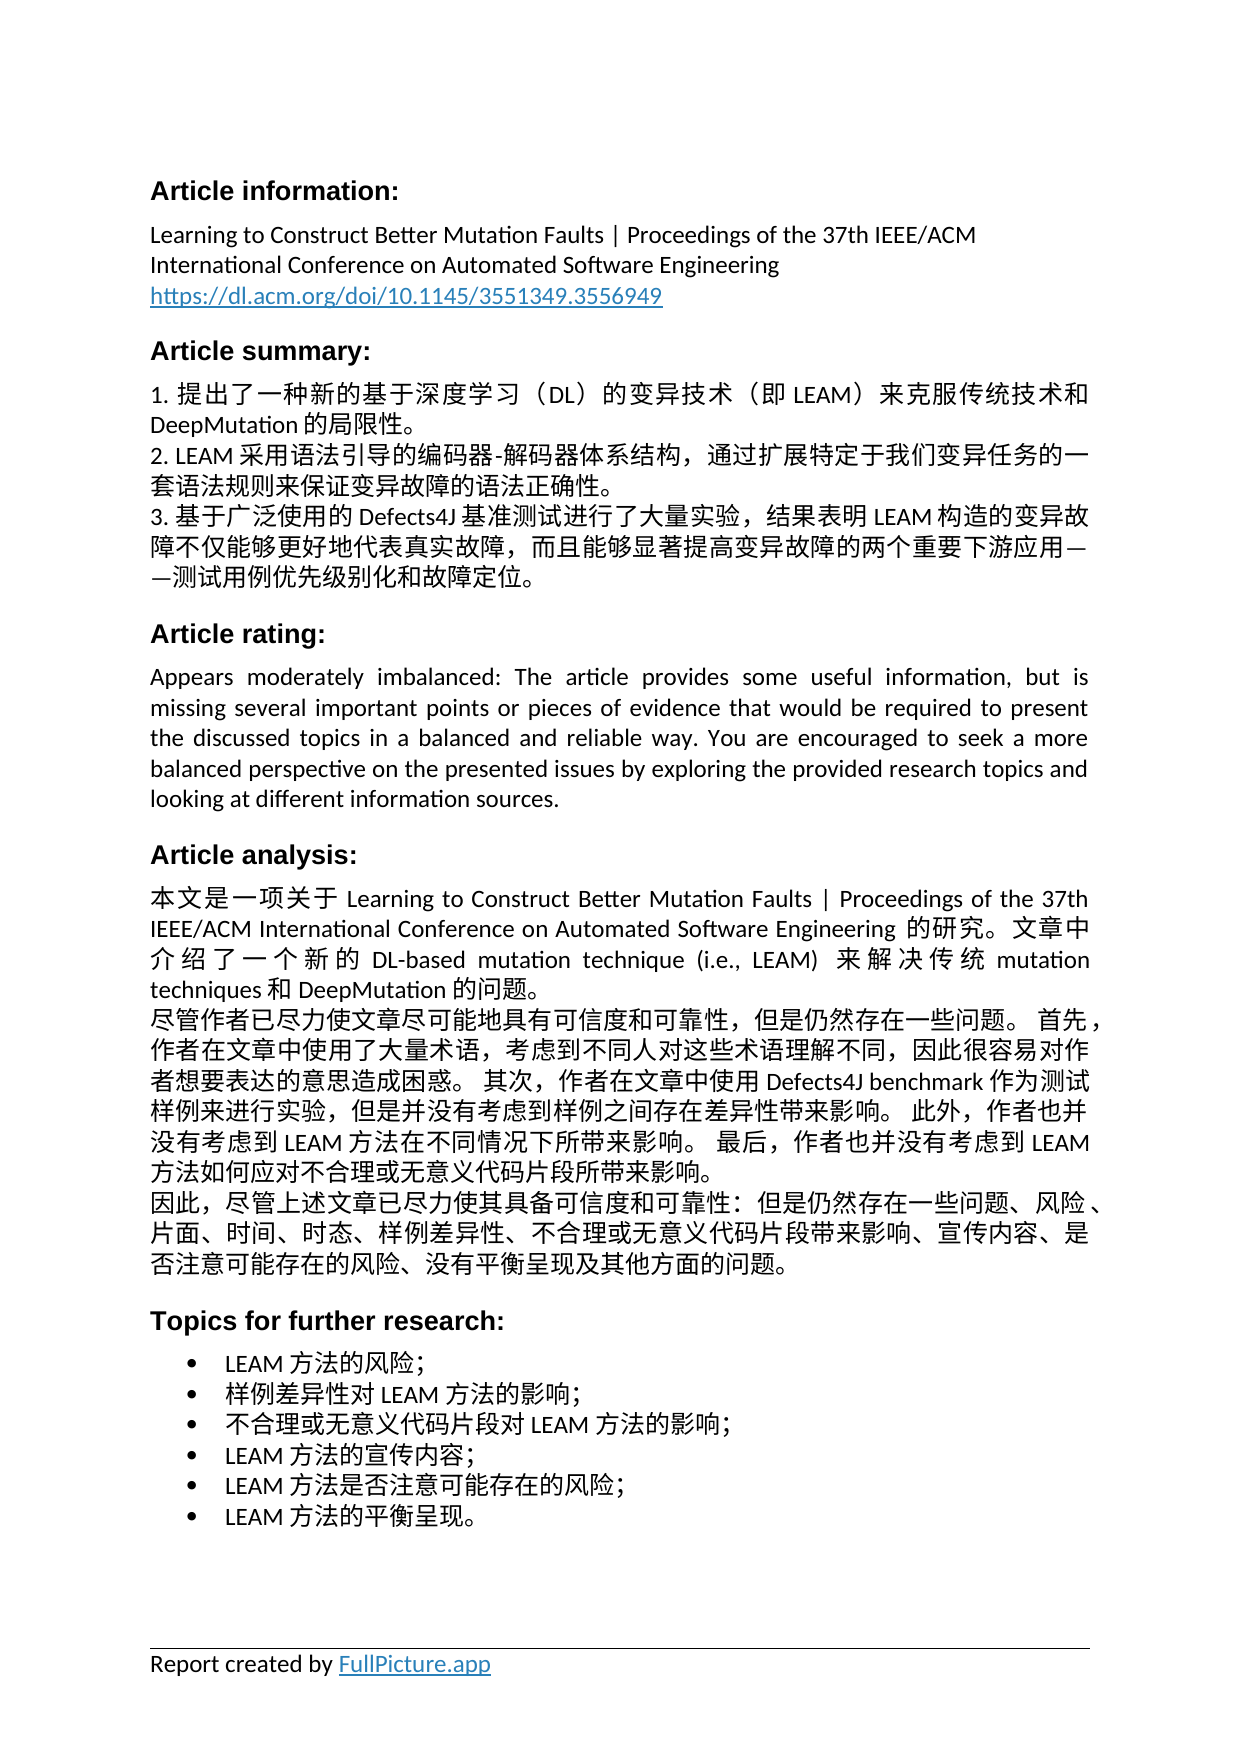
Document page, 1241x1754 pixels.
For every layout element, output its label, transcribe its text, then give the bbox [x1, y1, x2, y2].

text Learning to Construct Better Mutation Faults | Proceedings of the 37th IEEE/ACM International Conference on Automated Software Engineeringhttps://dl.acm.org/doi/10.1145/3551349.3556949 [150, 219, 1090, 310]
text 尽管作者已尽力使文章尽可能地具有可信度和可靠性，但是仍然存在一些问题。 首先，作者在文章中使用了大量术语，考虑到不同人对这些术语理解不同，因此很容易对作者想要表达的意思造成困惑。 其次，作者在文章中使用Defects4J benchmark 作为测试样例来进行实验，但是并没有考虑到样例之间存在差异性带来影响。 此外，作者也并没有考虑到LEAM方法在不同情况下所带来影响。 最后，作者也并没有考虑到LEAM方法如何应对不合理或无意义代码片段所带来影响。 [150, 1005, 1090, 1188]
text 3. 基于广泛使用的Defects4J基准测试进行了大量实验，结果表明LEAM构造的变异故障不仅能够更好地代表真实故障，而且能够显著提高变异故障的两个重要下游应用——测试用例优先级别化和故障定位。 [150, 501, 1090, 593]
subtitle Article analysis: [150, 839, 1090, 870]
list LEAM 方法的风险； [187, 1348, 1090, 1379]
list 样例差异性对 LEAM 方法的影响； [187, 1379, 1090, 1409]
list LEAM 方法的平衡呈现。 [187, 1501, 1090, 1531]
list LEAM 方法是否注意可能存在的风险； [187, 1470, 1090, 1501]
subtitle Article rating: [150, 618, 1090, 649]
text 2. LEAM采用语法引导的编码器-解码器体系结构，通过扩展特定于我们变异任务的一套语法规则来保证变异故障的语法正确性。 [150, 440, 1090, 501]
subtitle Article information: [150, 175, 1090, 206]
list LEAM 方法的宣传内容； [187, 1440, 1090, 1470]
text 1. 提出了一种新的基于深度学习（DL）的变异技术（即LEAM）来克服传统技术和DeepMutation的局限性。 [150, 379, 1090, 440]
text Appears moderately imbalanced: The article provides some useful information, but is missing several important points or pieces of evidence that would be required to present the discussed topics in a balanced and reliable way. You are encouraged to seek a more balanced perspective on the presented issues by exploring the provided research topics and looking at different information sources. [150, 661, 1090, 814]
subtitle Article summary: [150, 335, 1090, 367]
list 不合理或无意义代码片段对 LEAM 方法的影响； [187, 1409, 1090, 1440]
text 本文是一项关于Learning to Construct Better Mutation Faults | Proceedings of the 37th IEEE/ACM International Conference on Automated Software Engineering 的研究。文章中介绍了一个新的DL-based mutation technique (i.e., LEAM) 来解决传统mutation techniques 和 DeepMutation 的问题。 [150, 883, 1090, 1005]
text 因此，尽管上述文章已尽力使其具备可信度和可靠性：但是仍然存在一些问题、风险、片面、时间、时态、样例差异性、不合理或无意义代码片段带来影响、宣传内容、是否注意可能存在的风险、没有平衡呈现及其他方面的问题。 [150, 1188, 1090, 1279]
subtitle Topics for further research: [150, 1304, 1090, 1336]
